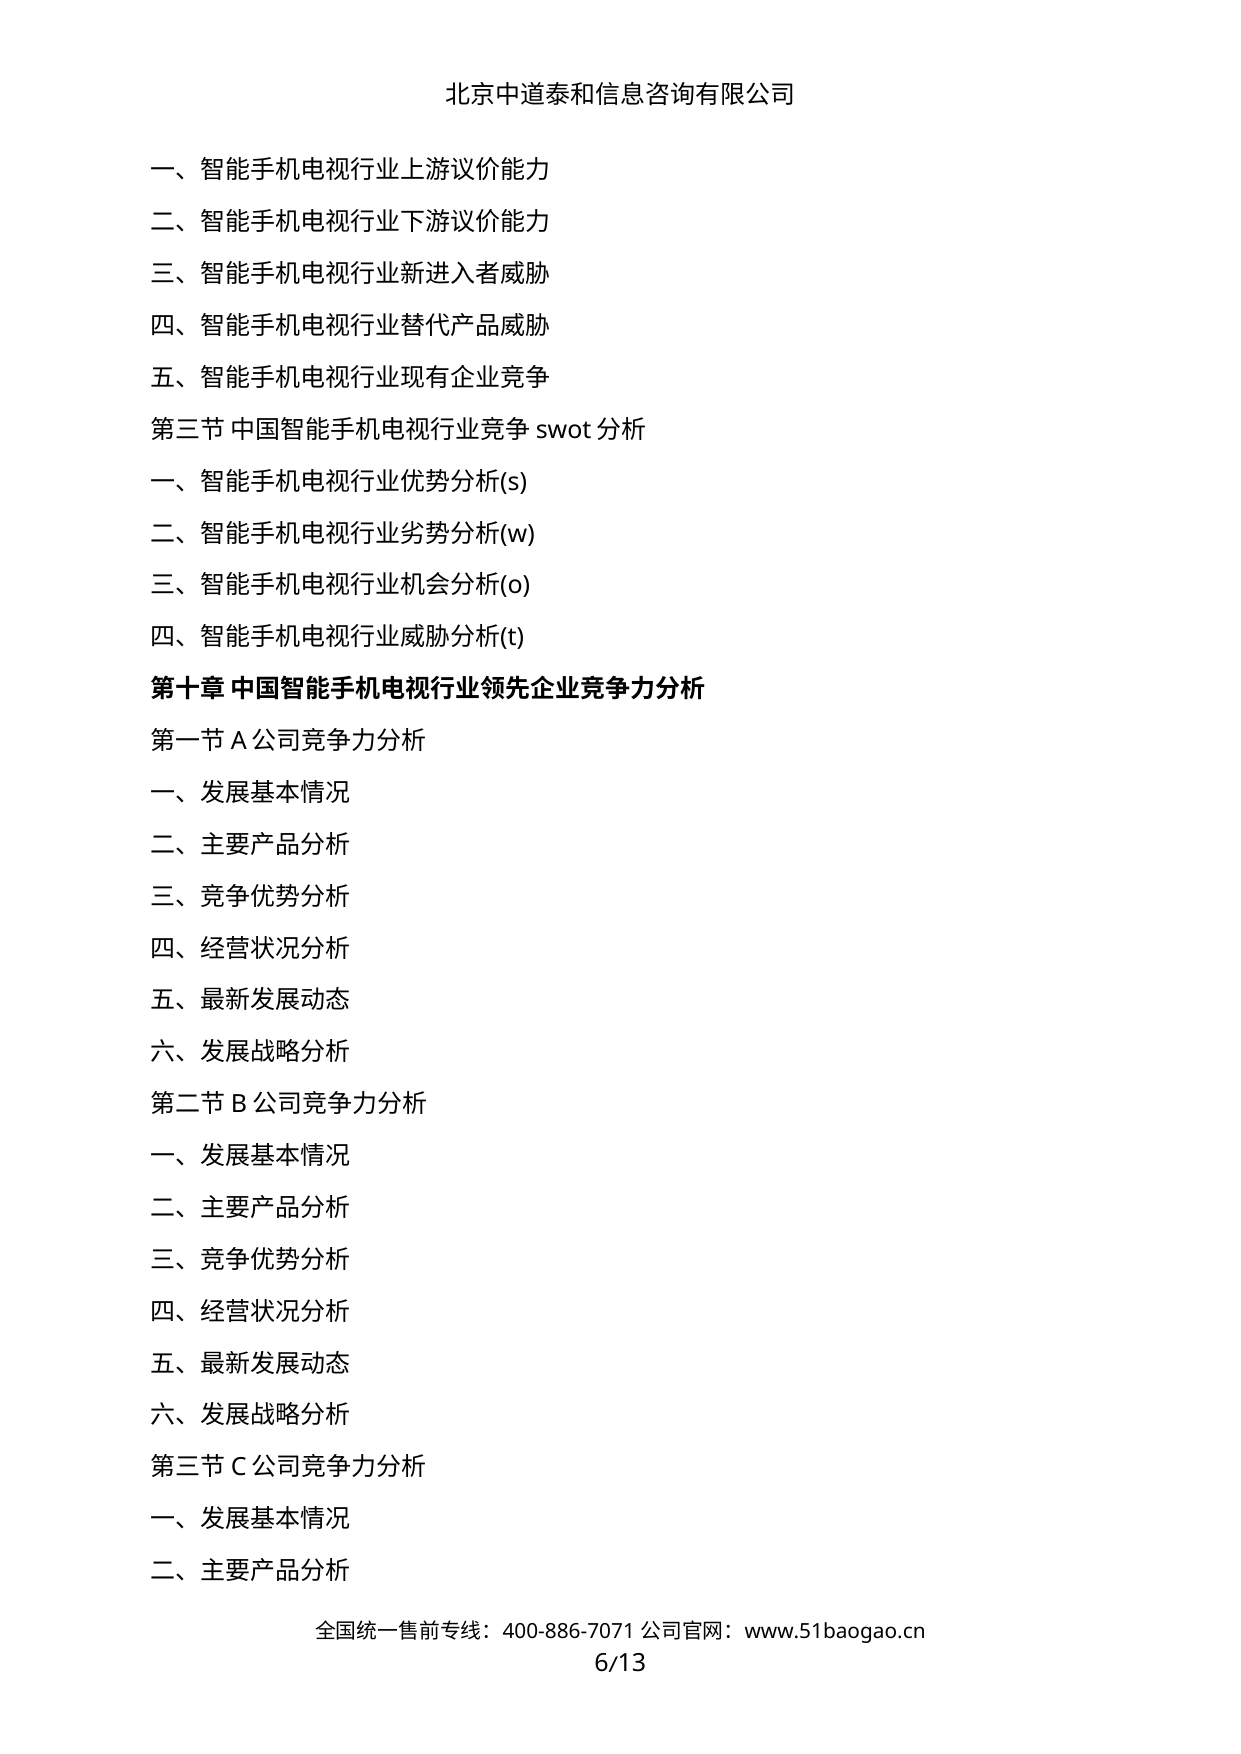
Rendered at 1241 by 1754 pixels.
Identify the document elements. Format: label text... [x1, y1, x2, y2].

text 三、竞争优势分析 [150, 876, 1090, 912]
text 一、智能手机电视行业上游议价能力 [150, 150, 1090, 186]
text 第十章 中国智能手机电视行业领先企业竞争力分析 [150, 669, 1090, 705]
text 三、智能手机电视行业新进入者威胁 [150, 254, 1090, 290]
text 五、最新发展动态 [150, 1343, 1090, 1379]
text 一、智能手机电视行业优势分析(s) [150, 461, 1090, 497]
text 二、主要产品分析 [150, 1187, 1090, 1224]
text 六、发展战略分析 [150, 1032, 1090, 1068]
text 三、智能手机电视行业机会分析(o) [150, 565, 1090, 601]
text 五、最新发展动态 [150, 980, 1090, 1016]
text 二、主要产品分析 [150, 1551, 1090, 1587]
text 四、智能手机电视行业替代产品威胁 [150, 306, 1090, 342]
text 第三节 C公司竞争力分析 [150, 1447, 1090, 1483]
text 第三节 中国智能手机电视行业竞争swot分析 [150, 409, 1090, 446]
text 第二节 B公司竞争力分析 [150, 1084, 1090, 1120]
text 第一节 A公司竞争力分析 [150, 721, 1090, 757]
text 四、智能手机电视行业威胁分析(t) [150, 617, 1090, 653]
text 二、智能手机电视行业下游议价能力 [150, 202, 1090, 238]
text 四、经营状况分析 [150, 1291, 1090, 1327]
text 五、智能手机电视行业现有企业竞争 [150, 357, 1090, 394]
text 二、智能手机电视行业劣势分析(w) [150, 513, 1090, 549]
text 四、经营状况分析 [150, 928, 1090, 964]
text 一、发展基本情况 [150, 772, 1090, 809]
text 三、竞争优势分析 [150, 1239, 1090, 1276]
text 一、发展基本情况 [150, 1499, 1090, 1535]
text 二、主要产品分析 [150, 824, 1090, 861]
text 六、发展战略分析 [150, 1395, 1090, 1431]
text 一、发展基本情况 [150, 1136, 1090, 1172]
